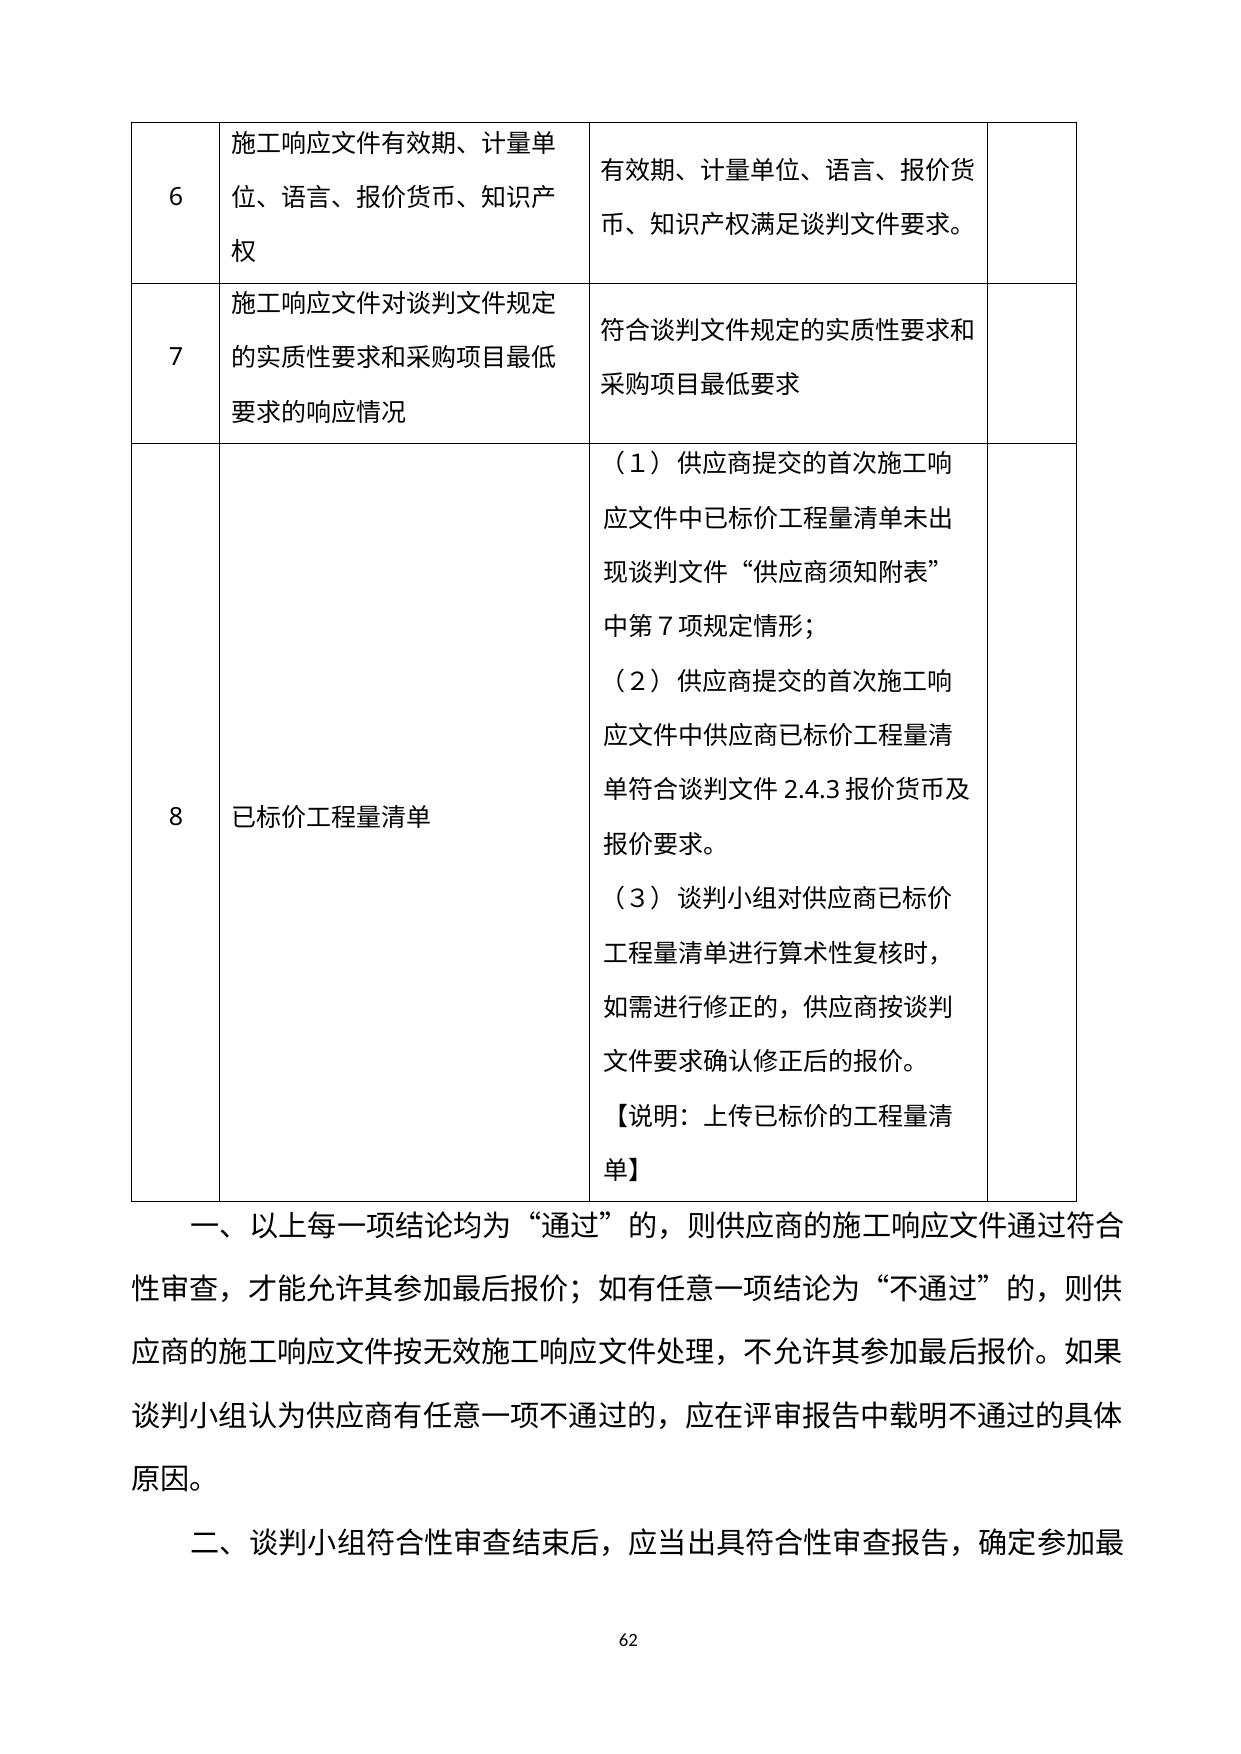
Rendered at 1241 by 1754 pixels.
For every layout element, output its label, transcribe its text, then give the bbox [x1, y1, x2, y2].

table_cell [988, 444, 1076, 1201]
table_cell [988, 123, 1076, 282]
table_cell [988, 284, 1076, 443]
table_cell 8 [132, 444, 219, 1201]
table_cell 施工响应文件有效期、计量单位、语言、报价货币、知识产权 [220, 123, 589, 282]
table_cell 已标价工程量清单 [220, 444, 589, 1201]
list 以上每一项结论均为“通过”的，则供应商的施工响应文件通过符合性审查，才能允许其参加最后报价；如有任意一项结论为“不通过”的，则供应商的施工响应文件按无效施工响应文件处理，不允许其参加最后报价。如果谈判小组认为供应商有任意一项不通过的，应在评审报告中载明不通过的具体原因。 [131, 1202, 1125, 1498]
table_cell 7 [132, 284, 219, 443]
table_cell 符合谈判文件规定的实质性要求和采购项目最低要求 [590, 284, 987, 443]
table_cell 有效期、计量单位、语言、报价货币、知识产权满足谈判文件要求。 [590, 123, 987, 282]
table_cell 6 [132, 123, 219, 282]
table_cell 施工响应文件对谈判文件规定的实质性要求和采购项目最低要求的响应情况 [220, 284, 589, 443]
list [131, 1519, 1125, 1562]
table_cell 供应商提交的首次施工响应文件中已标价工程量清单未出现谈判文件“供应商须知附表”中第７项规定情形； 供应商提交的首次施工响应文件中供应商已标价工程量清单符合谈判文件2.4.3报价货币及报价要求。 谈判小组对供应商已标价工程量清单进行算术性复核时，如需进行修正的，供应商按谈判文件要求确认修正后的报价。 【说明：上传已标价的工程量清单】 [590, 444, 987, 1201]
